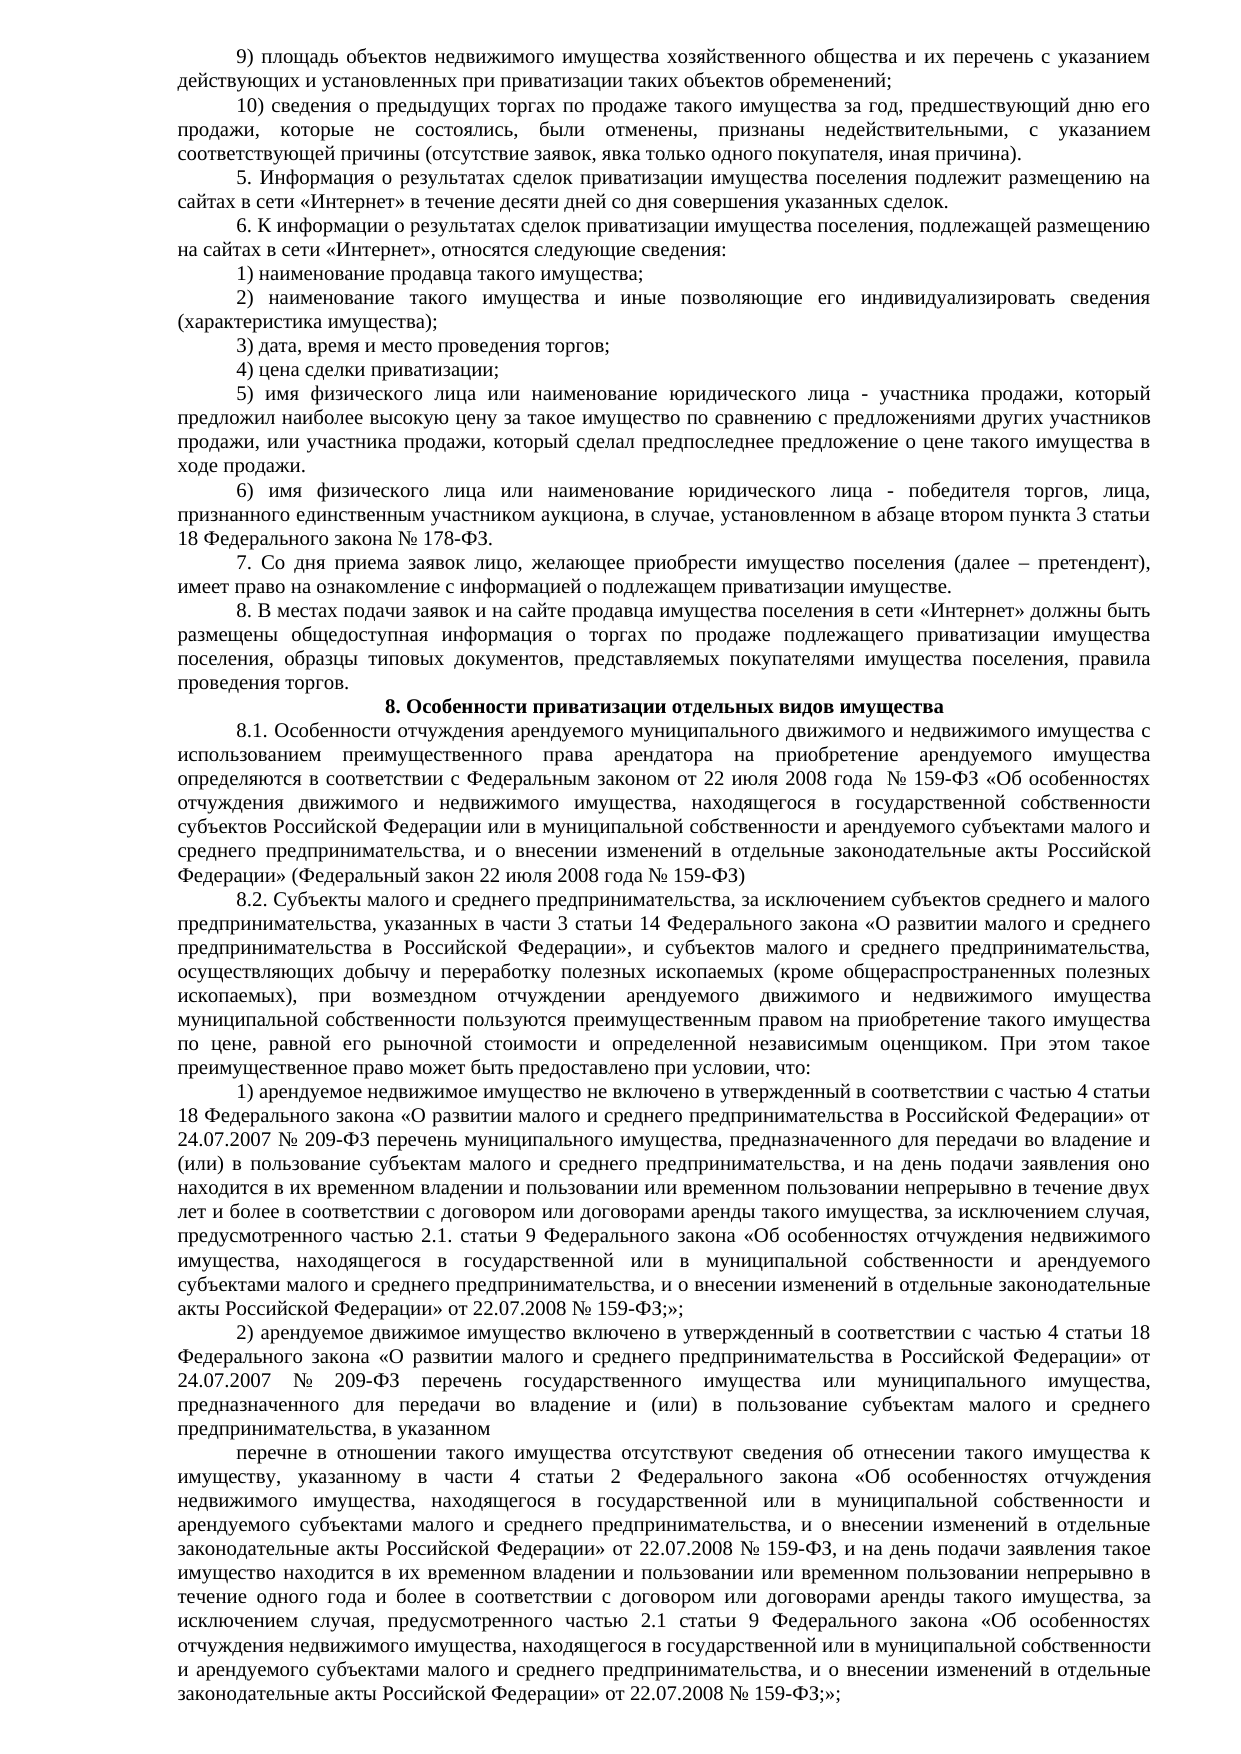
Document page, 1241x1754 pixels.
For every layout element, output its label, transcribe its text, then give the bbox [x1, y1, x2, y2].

text 5) имя физического лица или наименование юридического лица - участника продажи, который предложил наиболее высокую цену за такое имущество по сравнению с предложениями других участников продажи, или участника продажи, который сделал предпоследнее предложение о цене такого имущества в ходе продажи. [177, 381, 1152, 477]
text 1) арендуемое недвижимое имущество не включено в утвержденный в соответствии с частью 4 статьи 18 Федерального закона «О развитии малого и среднего предпринимательства в Российской Федерации» от 24.07.2007 № 209-ФЗ перечень муниципального имущества, предназначенного для передачи во владение и (или) в пользование субъектам малого и среднего предпринимательства, и на день подачи заявления оно находится в их временном владении и пользовании или временном пользовании непрерывно в течение двух лет и более в соответствии с договором или договорами аренды такого имущества, за исключением случая, предусмотренного частью 2.1. статьи 9 Федерального закона «Об особенностях отчуждения недвижимого имущества, находящегося в государственной или в муниципальной собственности и арендуемого субъектами малого и среднего предпринимательства, и о внесении изменений в отдельные законодательные акты Российской Федерации» от 22.07.2008 № 159-ФЗ;»; [177, 1079, 1152, 1320]
text 6. К информации о результатах сделок приватизации имущества поселения, подлежащей размещению на сайтах в сети «Интернет», относятся следующие сведения: [177, 213, 1152, 261]
text 3) дата, время и место проведения торгов; [177, 333, 1152, 357]
text 10) сведения о предыдущих торгах по продаже такого имущества за год, предшествующий дню его продажи, которые не состоялись, были отменены, признаны недействительными, с указанием соответствующей причины (отсутствие заявок, явка только одного покупателя, иная причина). [177, 92, 1152, 165]
text 7. Со дня приема заявок лицо, желающее приобрести имущество поселения (далее – претендент), имеет право на ознакомление с информацией о подлежащем приватизации имуществе. [177, 550, 1152, 598]
text 5. Информация о результатах сделок приватизации имущества поселения подлежит размещению на сайтах в сети «Интернет» в течение десяти дней со дня совершения указанных сделок. [177, 165, 1152, 213]
text 2) арендуемое движимое имущество включено в утвержденный в соответствии с частью 4 статьи 18 Федерального закона «О развитии малого и среднего предпринимательства в Российской Федерации» от 24.07.2007 № 209-ФЗ перечень государственного имущества или муниципального имущества, предназначенного для передачи во владение и (или) в пользование субъектам малого и среднего предпринимательства, в указанном [177, 1320, 1152, 1440]
text 8. Особенности приватизации отдельных видов имущества [177, 694, 1152, 718]
text 4) цена сделки приватизации; [177, 357, 1152, 381]
text 1) наименование продавца такого имущества; [177, 261, 1152, 285]
text 9) площадь объектов недвижимого имущества хозяйственного общества и их перечень с указанием действующих и установленных при приватизации таких объектов обременений; [177, 44, 1152, 92]
text 8.2. Субъекты малого и среднего предпринимательства, за исключением субъектов среднего и малого предпринимательства, указанных в части 3 статьи 14 Федерального закона «О развитии малого и среднего предпринимательства в Российской Федерации», и субъектов малого и среднего предпринимательства, осуществляющих добычу и переработку полезных ископаемых (кроме общераспространенных полезных ископаемых), при возмездном отчуждении арендуемого движимого и недвижимого имущества муниципальной собственности пользуются преимущественным правом на приобретение такого имущества по цене, равной его рыночной стоимости и определенной независимым оценщиком. При этом такое преимущественное право может быть предоставлено при условии, что: [177, 887, 1152, 1079]
text 8.1. Особенности отчуждения арендуемого муниципального движимого и недвижимого имущества с использованием преимущественного права арендатора на приобретение арендуемого имущества определяются в соответствии с Федеральным законом от 22 июля 2008 года № 159-ФЗ «Об особенностях отчуждения движимого и недвижимого имущества, находящегося в государственной собственности субъектов Российской Федерации или в муниципальной собственности и арендуемого субъектами малого и среднего предпринимательства, и о внесении изменений в отдельные законодательные акты Российской Федерации» (Федеральный закон 22 июля 2008 года № 159-ФЗ) [177, 718, 1152, 887]
text перечне в отношении такого имущества отсутствуют сведения об отнесении такого имущества к имуществу, указанному в части 4 статьи 2 Федерального закона «Об особенностях отчуждения недвижимого имущества, находящегося в государственной или в муниципальной собственности и арендуемого субъектами малого и среднего предпринимательства, и о внесении изменений в отдельные законодательные акты Российской Федерации» от 22.07.2008 № 159-ФЗ, и на день подачи заявления такое имущество находится в их временном владении и пользовании или временном пользовании непрерывно в течение одного года и более в соответствии с договором или договорами аренды такого имущества, за исключением случая, предусмотренного частью 2.1 статьи 9 Федерального закона «Об особенностях отчуждения недвижимого имущества, находящегося в государственной или в муниципальной собственности и арендуемого субъектами малого и среднего предпринимательства, и о внесении изменений в отдельные законодательные акты Российской Федерации» от 22.07.2008 № 159-ФЗ;»; [177, 1440, 1152, 1705]
text 6) имя физического лица или наименование юридического лица - победителя торгов, лица, признанного единственным участником аукциона, в случае, установленном в абзаце втором пункта 3 статьи 18 Федерального закона № 178-ФЗ. [177, 477, 1152, 550]
text 2) наименование такого имущества и иные позволяющие его индивидуализировать сведения (характеристика имущества); [177, 285, 1152, 333]
text 8. В местах подачи заявок и на сайте продавца имущества поселения в сети «Интернет» должны быть размещены общедоступная информация о торгах по продаже подлежащего приватизации имущества поселения, образцы типовых документов, представляемых покупателями имущества поселения, правила проведения торгов. [177, 598, 1152, 694]
